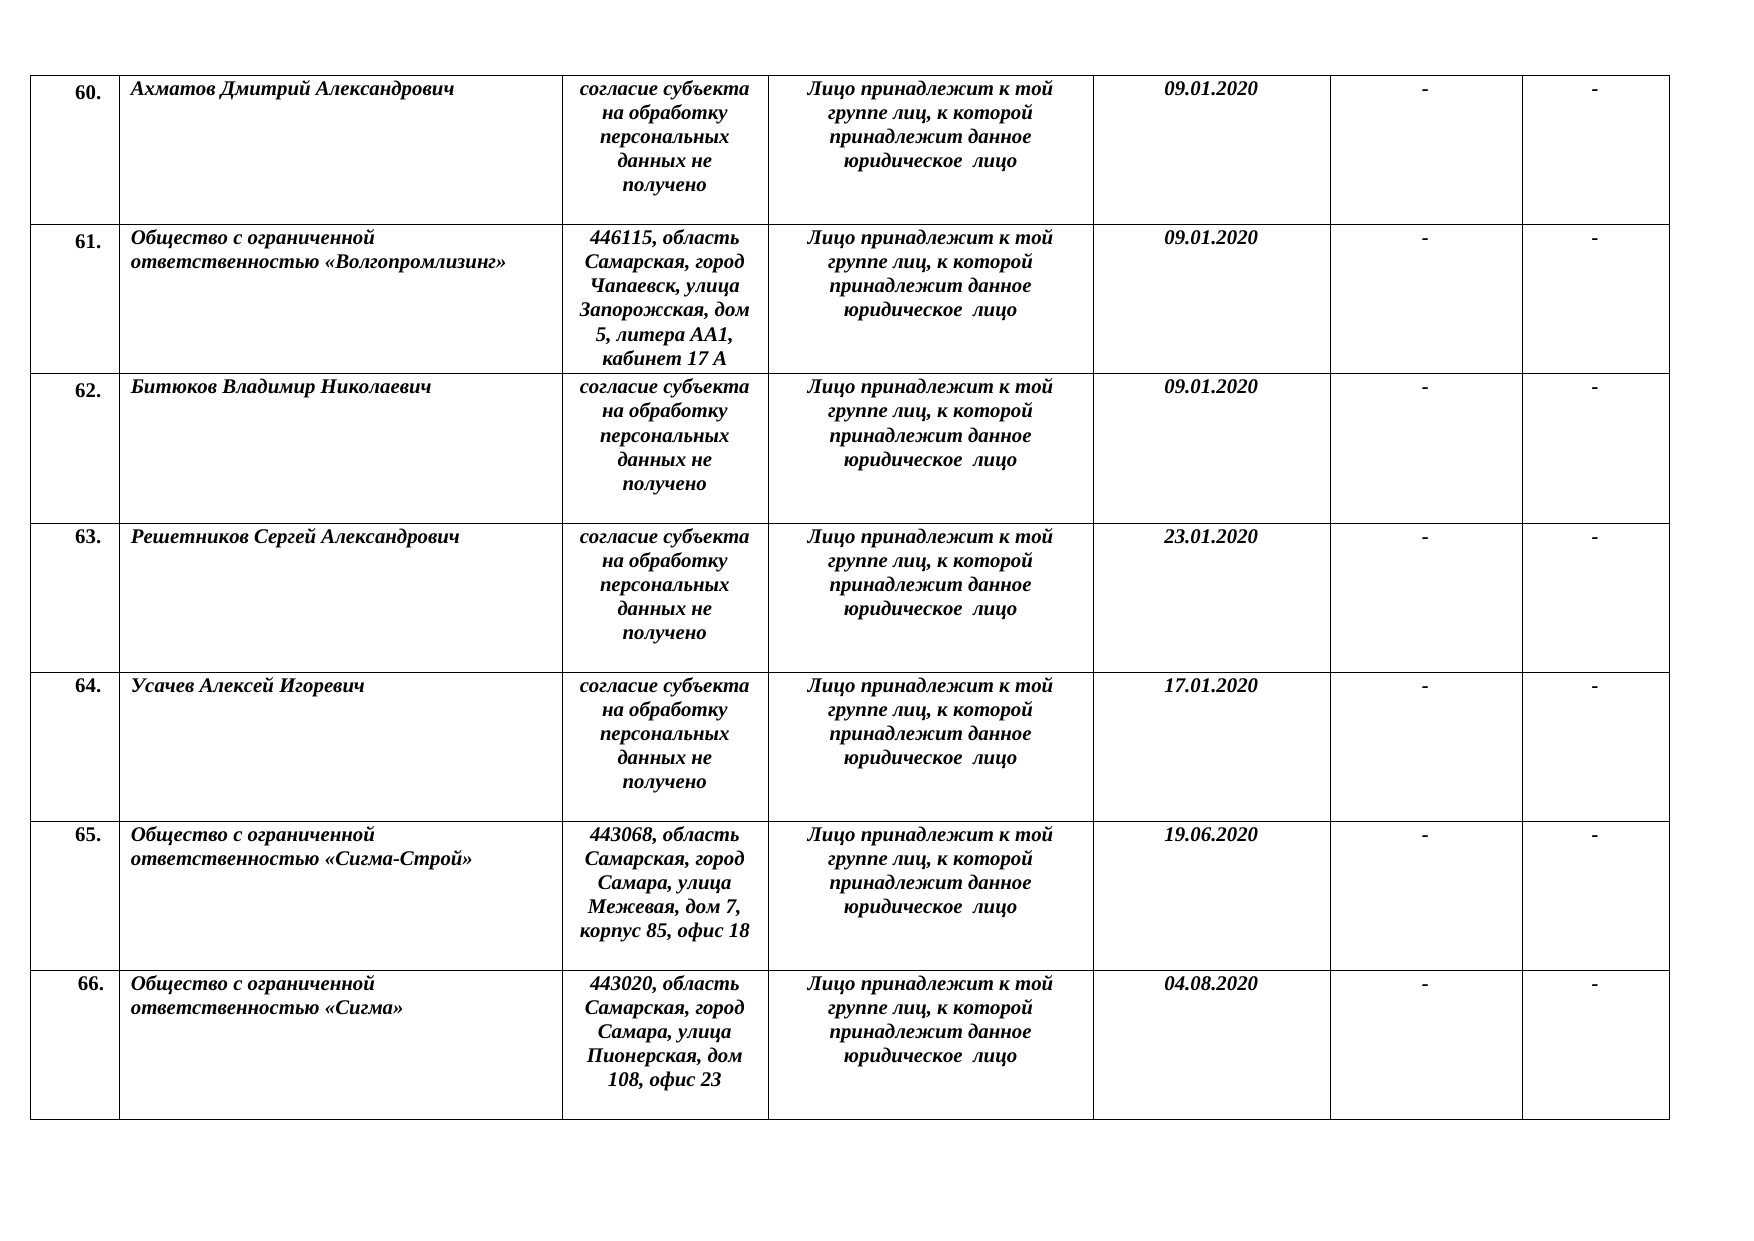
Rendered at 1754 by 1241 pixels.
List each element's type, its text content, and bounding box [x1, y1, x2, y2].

table_cell 09.01.2020 [1094, 76, 1330, 224]
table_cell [769, 971, 1093, 1119]
table_cell 443020, область Самарская, город Самара, улица Пионерская, дом 108, офис 23 [563, 971, 768, 1119]
table_cell [31, 76, 119, 224]
table_cell [31, 225, 119, 373]
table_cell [769, 76, 1093, 224]
table_cell Общество с ограниченной ответственностью «Волгопромлизинг» [120, 225, 562, 373]
table_cell - [1331, 76, 1522, 224]
table_cell Ахматов Дмитрий Александрович [120, 76, 562, 224]
table_cell согласие субъекта на обработку персональных данных не получено [563, 673, 768, 821]
table_cell - [1523, 971, 1669, 1119]
table_cell 04.08.2020 [1094, 971, 1330, 1119]
table_cell - [1331, 673, 1522, 821]
table_cell 17.01.2020 [1094, 673, 1330, 821]
table_cell - [1523, 76, 1669, 224]
table_cell 19.06.2020 [1094, 822, 1330, 970]
table_cell - [1331, 822, 1522, 970]
table_cell - [1331, 524, 1522, 672]
table_cell 65. [31, 822, 119, 970]
table_cell Лицо принадлежит к той группе лиц, к которой принадлежит данное юридическое лицо [769, 822, 1093, 970]
table_cell - [1523, 374, 1669, 522]
table_cell Битюков Владимир Николаевич [120, 374, 562, 522]
table_cell Общество с ограниченной ответственностью «Сигма-Строй» [120, 822, 562, 970]
table_cell 23.01.2020 [1094, 524, 1330, 672]
table_cell - [1523, 524, 1669, 672]
table_cell Общество с ограниченной ответственностью «Сигма» [120, 971, 562, 1119]
table_cell 09.01.2020 [1094, 225, 1330, 373]
table_cell [31, 374, 119, 522]
table_cell - [1331, 225, 1522, 373]
table_cell 443068, область Самарская, город Самара, улица Межевая, дом 7, корпус 85, офис 18 [563, 822, 768, 970]
table_cell Лицо принадлежит к той группе лиц, к которой принадлежит данное юридическое лицо [769, 225, 1093, 373]
table_cell - [1523, 673, 1669, 821]
table_cell 66. [31, 971, 119, 1119]
table_cell - [1331, 374, 1522, 522]
table_cell 63. [31, 524, 119, 672]
table_cell - [1331, 971, 1522, 1119]
table_cell согласие субъекта на обработку персональных данных не получено [563, 374, 768, 522]
table_cell Усачев Алексей Игоревич [120, 673, 562, 821]
table_cell - [1523, 822, 1669, 970]
table_cell - [1523, 225, 1669, 373]
table_cell Лицо принадлежит к той группе лиц, к которой принадлежит данное юридическое лицо [769, 673, 1093, 821]
table_cell согласие субъекта на обработку персональных данных не получено [563, 524, 768, 672]
table_cell 446115, область Самарская, город Чапаевск, улица Запорожская, дом 5, литера АА1, кабинет 17 А [563, 225, 768, 373]
table_cell 64. [31, 673, 119, 821]
table_cell 09.01.2020 [1094, 374, 1330, 522]
table_cell Лицо принадлежит к той группе лиц, к которой принадлежит данное юридическое лицо [769, 374, 1093, 522]
table_cell Лицо принадлежит к той группе лиц, к которой принадлежит данное юридическое лицо [769, 524, 1093, 672]
table_cell Решетников Сергей Александрович [120, 524, 562, 672]
table_cell согласие субъекта на обработку персональных данных не получено [563, 76, 768, 224]
